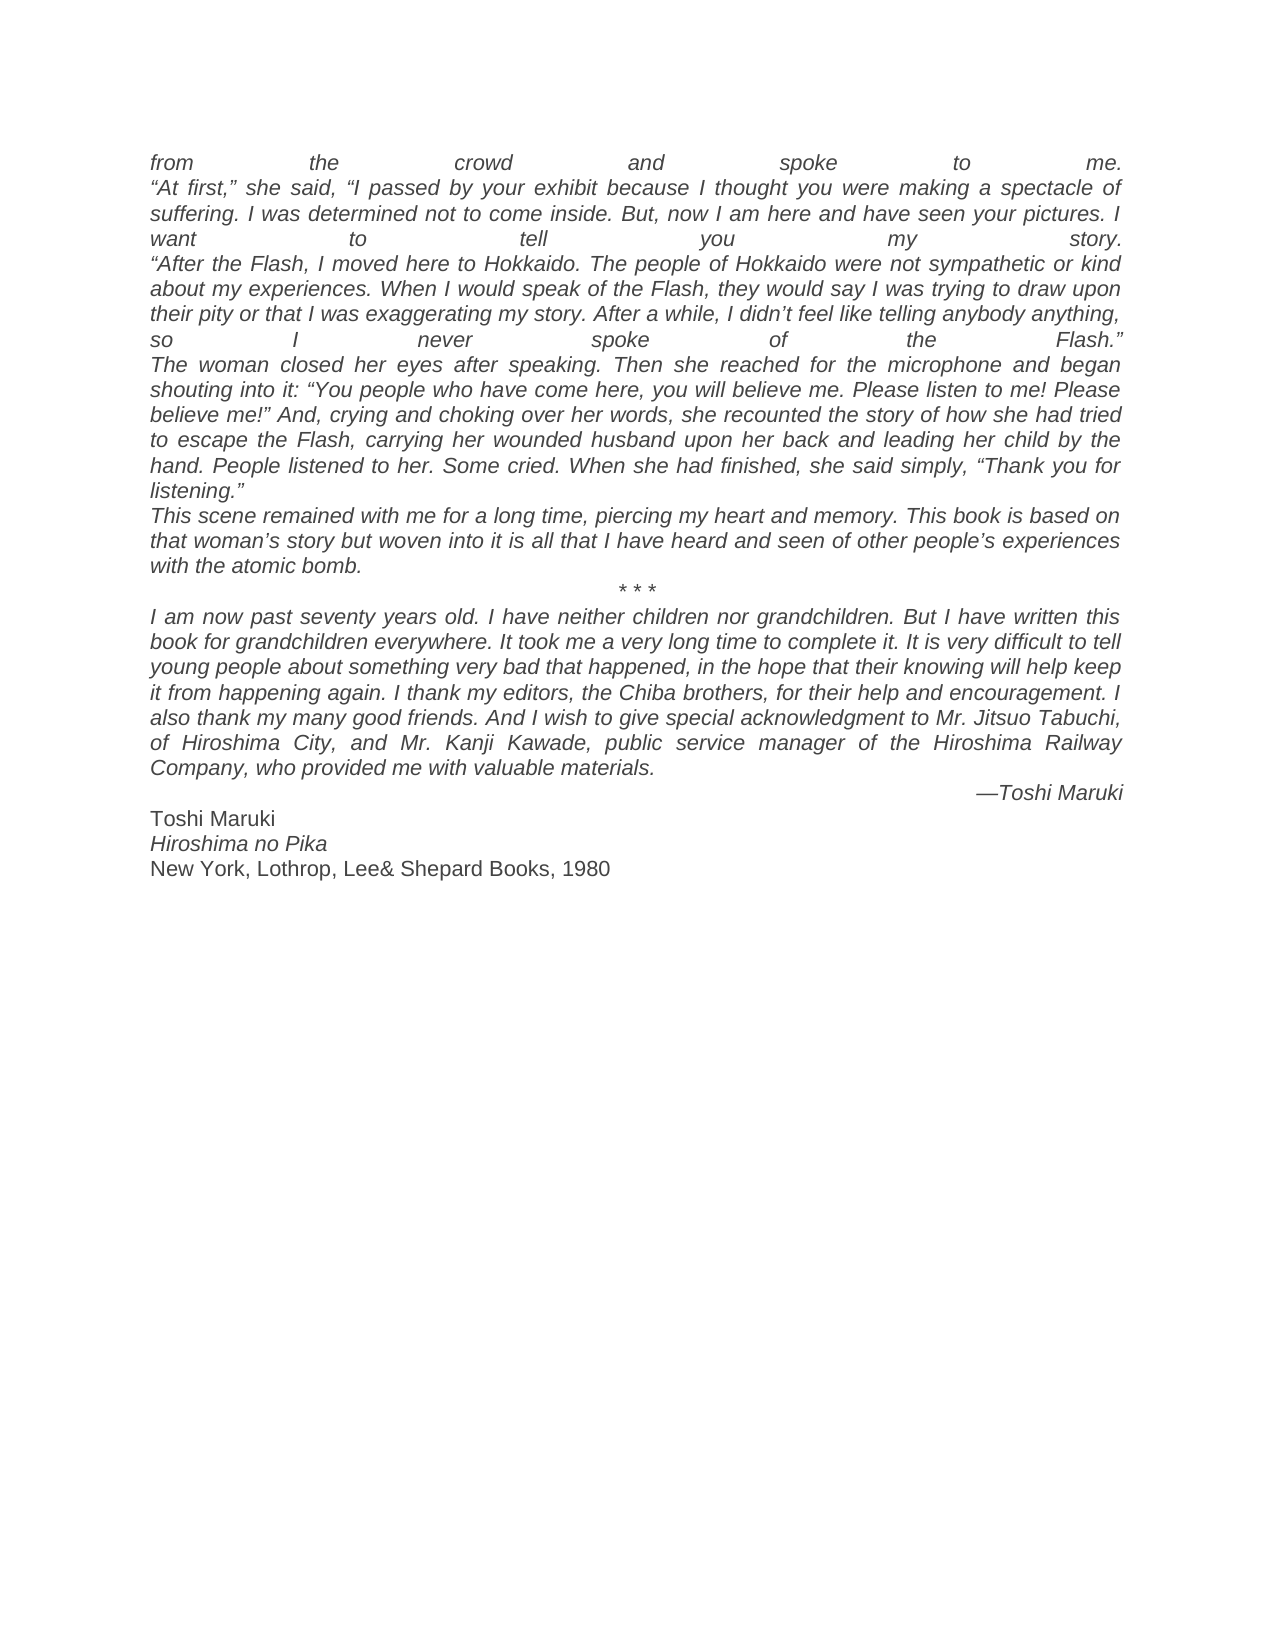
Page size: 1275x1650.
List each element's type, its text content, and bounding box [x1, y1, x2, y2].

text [150, 150, 1125, 578]
text Toshi Maruki Hiroshima no Pika New York, Lothrop, Lee& Shepard Books, 1980 [150, 805, 1125, 881]
text —Toshi Maruki [150, 780, 1125, 805]
text I am now past seventy years old. I have neither children nor grandchildren. But I have written this book for grandchildren everywhere. It took me a very long time to complete it. It is very difficult to tell young people about something very bad that happened, in the hope that their knowing will help keep it from happening again. I thank my editors, the Chiba brothers, for their help and encouragement. I also thank my many good friends. And I wish to give special acknowledgment to Mr. Jitsuo Tabuchi, of Hiroshima City, and Mr. Kanji Kawade, public service manager of the Hiroshima Railway Company, who provided me with valuable materials. [150, 604, 1125, 780]
text * * * [150, 578, 1125, 604]
